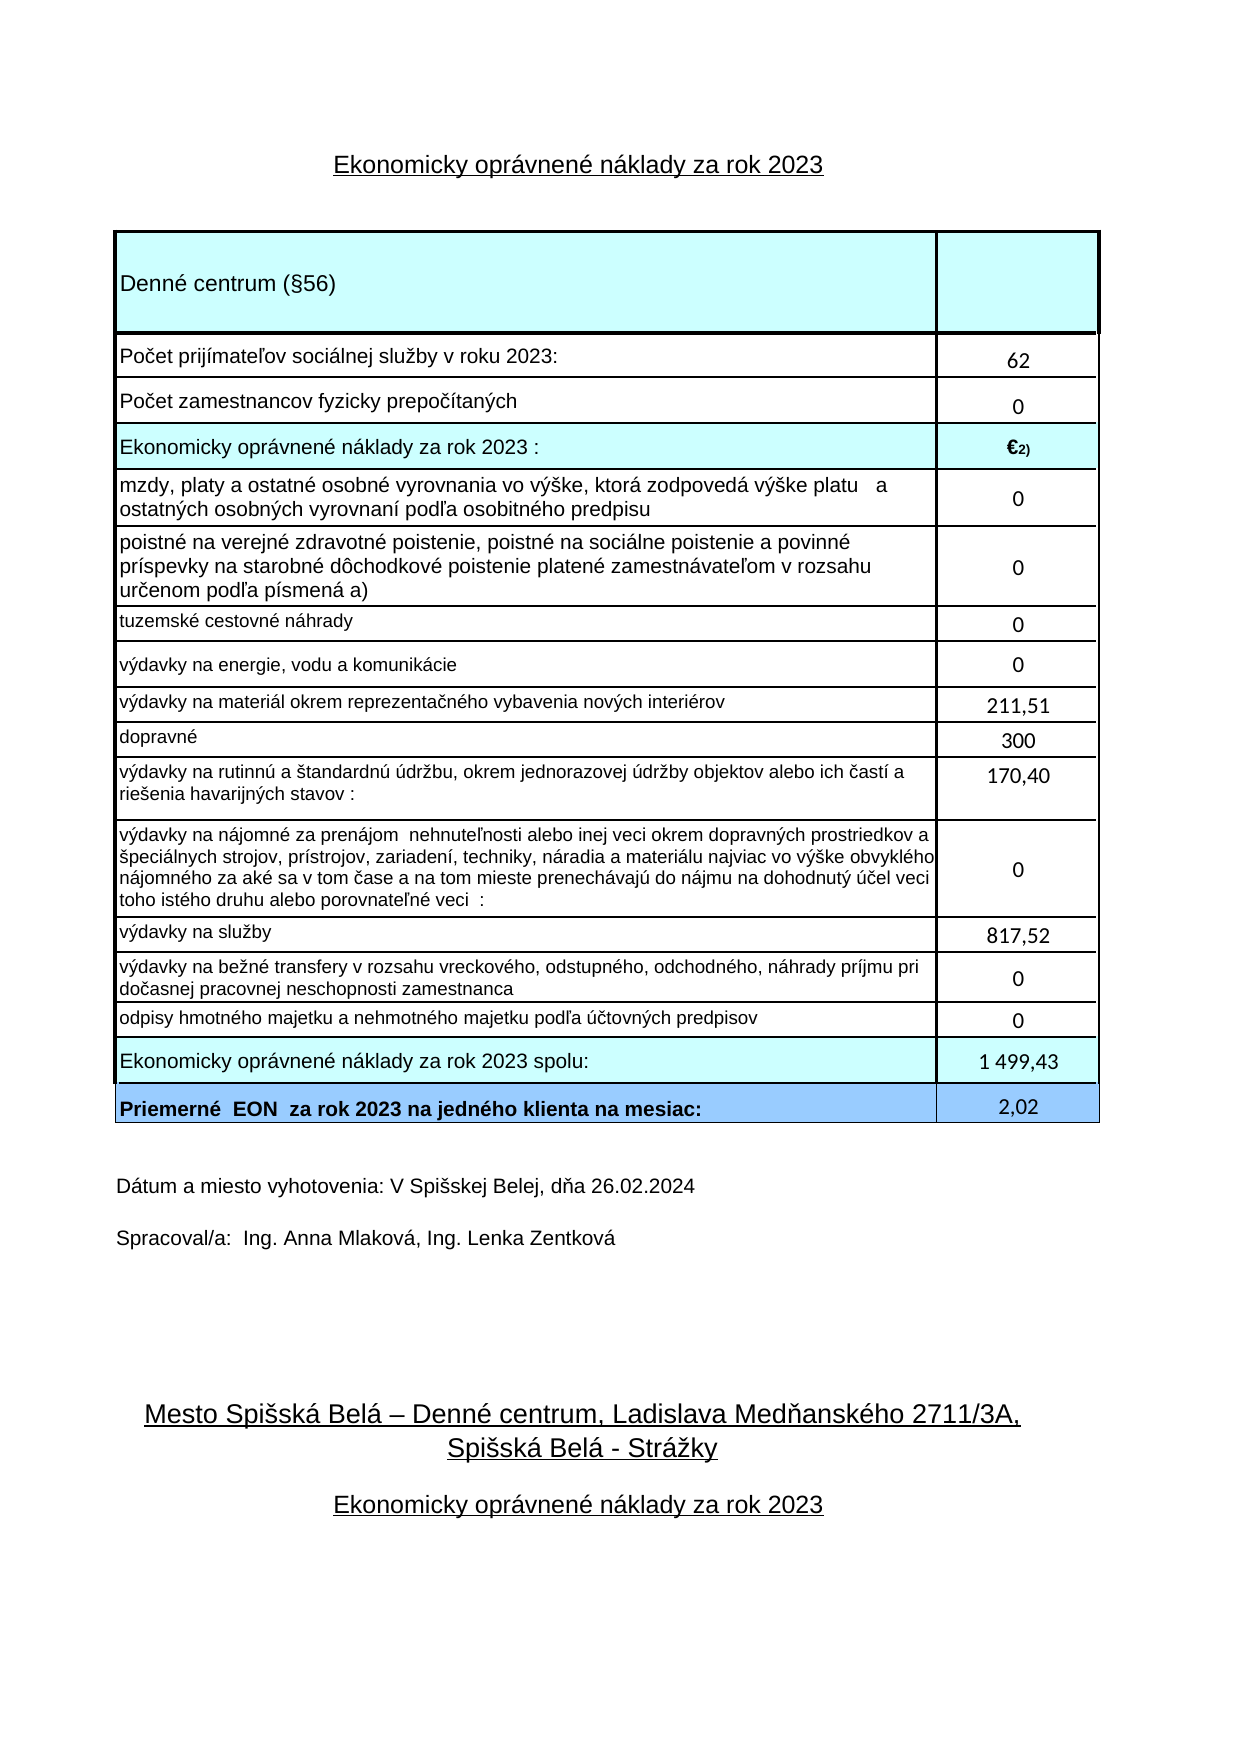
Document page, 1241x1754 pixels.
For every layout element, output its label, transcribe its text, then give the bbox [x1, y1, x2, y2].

table_cell 0 [938, 525, 1098, 605]
text Dátum a miesto vyhotovenia: V Spišskej Belej, dňa 26.02.2024 [116, 1174, 1021, 1198]
table_cell 0 [938, 819, 1098, 916]
table_cell odpisy hmotného majetku a nehmotného majetku podľa účtovných predpisov [117, 1003, 935, 1036]
table_cell Ekonomicky oprávnené náklady za rok 2023 : [117, 424, 935, 468]
table_cell 62 [938, 331, 1098, 376]
text Mesto Spišská Belá – Denné centrum, Ladislava Medňanského 2711/3A, Spišská Belá - Strážky [125, 1398, 1039, 1463]
table_cell 0 [938, 605, 1098, 640]
table_cell 0 [938, 376, 1098, 422]
table_cell výdavky na energie, vodu a komunikácie [117, 642, 935, 686]
table_cell dopravné [117, 723, 935, 756]
table_cell 817,52 [938, 916, 1098, 951]
table_cell výdavky na bežné transfery v rozsahu vreckového, odstupného, odchodného, náhrady príjmu pri dočasnej pracovnej neschopnosti zamestnanca [117, 953, 935, 1001]
table_cell tuzemské cestovné náhrady [117, 607, 935, 640]
table_cell 0 [938, 951, 1098, 1001]
table_cell 0 [938, 640, 1098, 686]
table_cell Počet zamestnancov fyzicky prepočítaných [117, 378, 935, 422]
table_cell 170,40 [938, 756, 1098, 819]
table_cell poistné na verejné zdravotné poistenie, poistné na sociálne poistenie a povinné príspevky na starobné dôchodkové poistenie platené zamestnávateľom v rozsahu určenom podľa písmená a) [117, 527, 935, 605]
table_cell Počet prijímateľov sociálnej služby v roku 2023: [117, 335, 935, 376]
table_header [938, 233, 1097, 331]
table_cell 0 [938, 1001, 1098, 1036]
table_cell výdavky na nájomné za prenájom nehnuteľnosti alebo inej veci okrem dopravných prostriedkov a špeciálnych strojov, prístrojov, zariadení, techniky, náradia a materiálu najviac vo výške obvyklého nájomného za aké sa v tom čase a na tom mieste prenechávajú do nájmu na dohodnutý účel veci toho istého druhu alebo porovnateľné veci : [117, 821, 935, 916]
text Spracoval/a: Ing. Anna Mlaková, Ing. Lenka Zentková [116, 1226, 1021, 1249]
text Ekonomicky oprávnené náklady za rok 2023 [117, 150, 1039, 179]
table_cell 1 499,43 [938, 1036, 1098, 1082]
table_header Denné centrum (§56) [117, 233, 935, 331]
table_cell €2) [938, 422, 1098, 468]
table_cell výdavky na rutinnú a štandardnú údržbu, okrem jednorazovej údržby objektov alebo ich častí a riešenia havarijných stavov : [117, 758, 935, 819]
text Ekonomicky oprávnené náklady za rok 2023 [117, 1490, 1039, 1518]
table_cell výdavky na služby [117, 918, 935, 951]
table_cell Priemerné EON za rok 2023 na jedného klienta na mesiac: [116, 1082, 936, 1122]
table_cell 0 [938, 468, 1098, 525]
table_cell 300 [938, 721, 1098, 756]
table_cell výdavky na materiál okrem reprezentačného vybavenia nových interiérov [117, 688, 935, 721]
table_cell 211,51 [938, 686, 1098, 721]
table_cell Ekonomicky oprávnené náklady za rok 2023 spolu: [117, 1038, 935, 1082]
table_cell mzdy, platy a ostatné osobné vyrovnania vo výške, ktorá zodpovedá výške platu a ostatných osobných vyrovnaní podľa osobitného predpisu [117, 470, 935, 525]
table_cell 2,02 [937, 1082, 1099, 1122]
